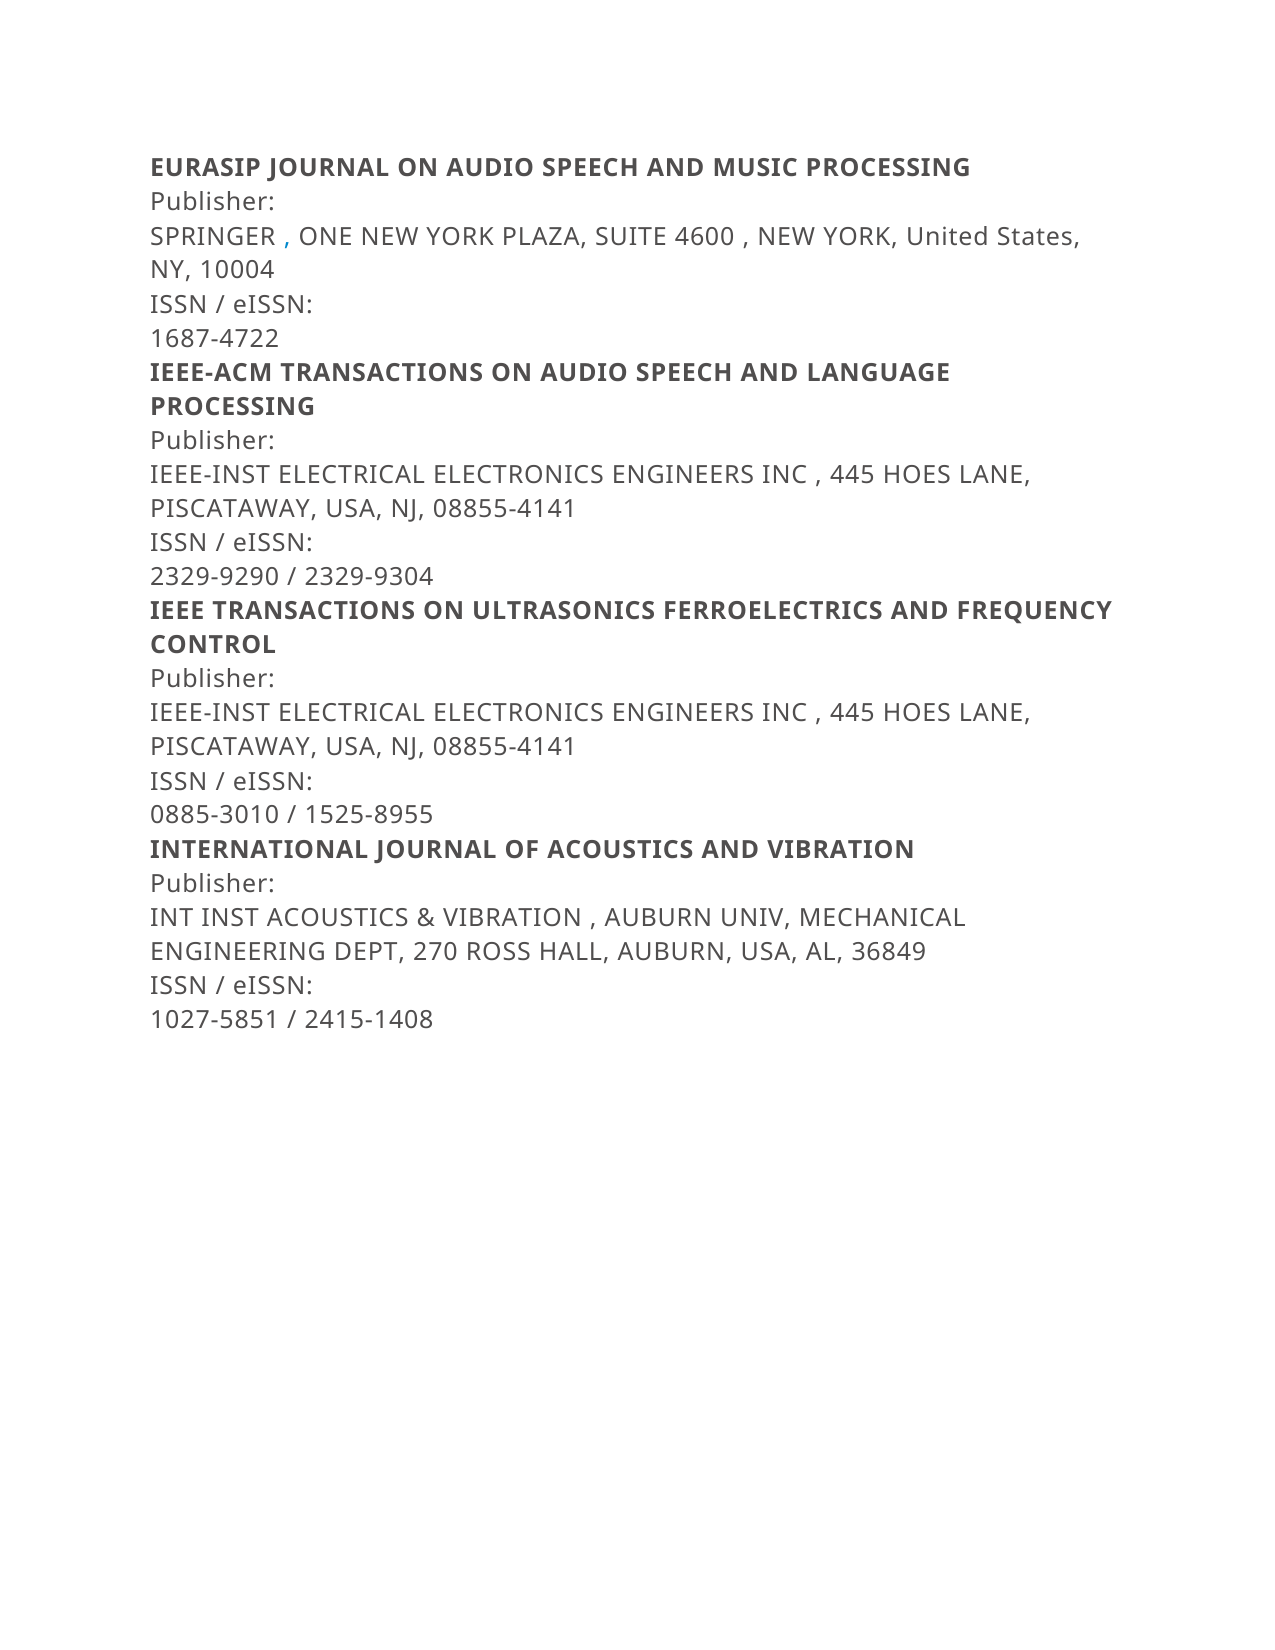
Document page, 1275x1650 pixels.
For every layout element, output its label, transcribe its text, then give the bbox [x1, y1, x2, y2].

text INTERNATIONAL JOURNAL OF ACOUSTICS AND VIBRATION Publisher: INT INST ACOUSTICS & VIBRATION , AUBURN UNIV, MECHANICAL ENGINEERING DEPT, 270 ROSS HALL, AUBURN, USA, AL, 36849 ISSN / eISSN: 1027-5851 / 2415-1408 [150, 831, 1125, 1036]
text IEEE TRANSACTIONS ON ULTRASONICS FERROELECTRICS AND FREQUENCY CONTROL Publisher: IEEE-INST ELECTRICAL ELECTRONICS ENGINEERS INC , 445 HOES LANE, PISCATAWAY, USA, NJ, 08855-4141 ISSN / eISSN: 0885-3010 / 1525-8955 [150, 593, 1125, 831]
text IEEE-ACM TRANSACTIONS ON AUDIO SPEECH AND LANGUAGE PROCESSING Publisher: IEEE-INST ELECTRICAL ELECTRONICS ENGINEERS INC , 445 HOES LANE, PISCATAWAY, USA, NJ, 08855-4141 ISSN / eISSN: 2329-9290 / 2329-9304 [150, 354, 1125, 593]
text EURASIP JOURNAL ON AUDIO SPEECH AND MUSIC PROCESSING Publisher: SPRINGER , ONE NEW YORK PLAZA, SUITE 4600 , NEW YORK, United States, NY, 10004 ISSN / eISSN: 1687-4722 [150, 150, 1125, 354]
